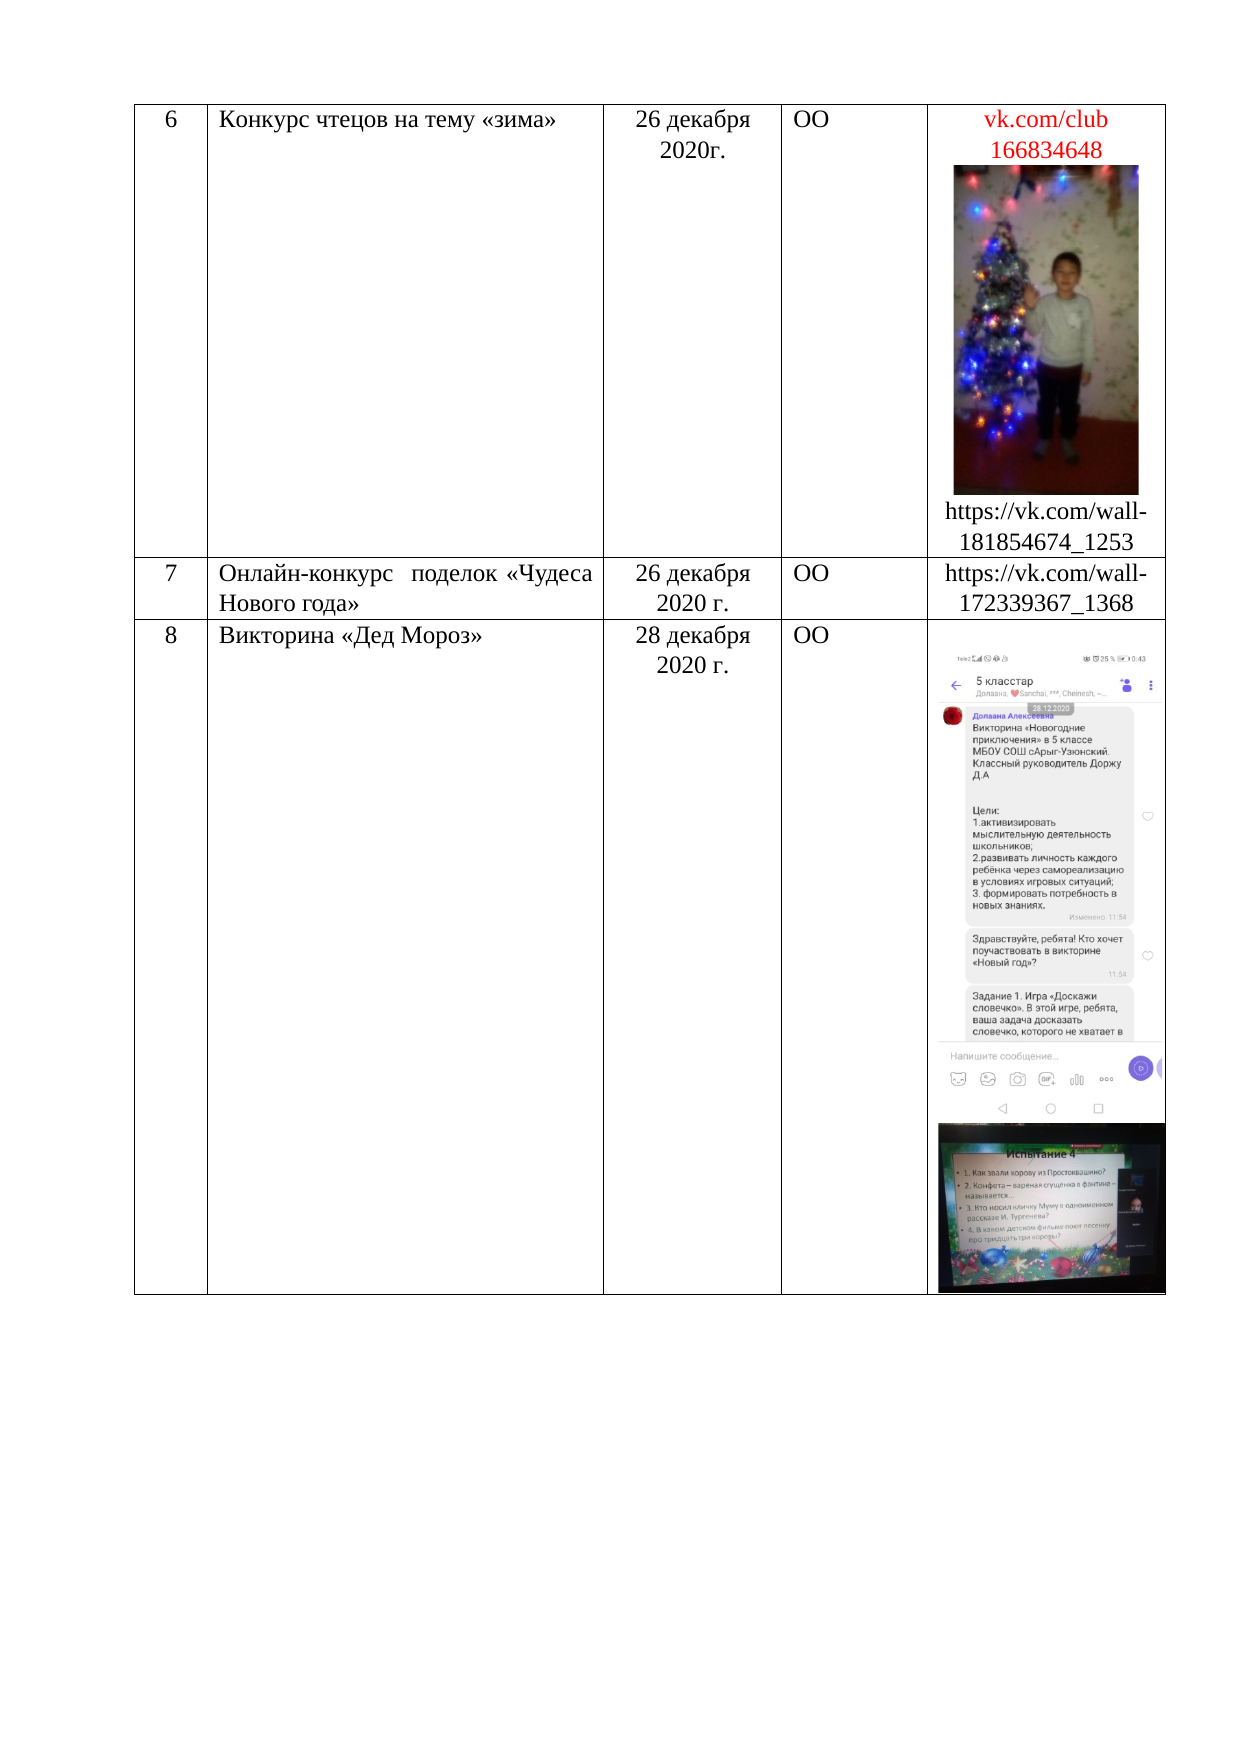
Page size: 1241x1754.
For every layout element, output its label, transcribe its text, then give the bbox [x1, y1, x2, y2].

table_cell Онлайн-конкурс поделок «Чудеса Нового года» [208, 558, 603, 619]
table_cell 7 [135, 558, 207, 619]
picture [953, 165, 1139, 495]
table_cell Викторина «Дед Мороз» [208, 620, 603, 1294]
table_cell vk.com/club 166834648 https://vk.com/wall-181854674_1253 [928, 105, 1165, 557]
table_cell 8 [135, 620, 207, 1294]
table_cell ОО [782, 620, 927, 1294]
table_cell 28 декабря 2020 г. [604, 620, 781, 1294]
picture [938, 649, 1163, 1122]
table_cell https://vk.com/wall-172339367_1368 [928, 558, 1165, 619]
table_cell ОО [782, 105, 927, 557]
table_cell 26 декабря 2020г. [604, 105, 781, 557]
table_cell ОО [782, 558, 927, 619]
table_cell 26 декабря 2020 г. [604, 558, 781, 619]
table_cell Конкурс чтецов на тему «зима» [208, 105, 603, 557]
table_cell [928, 620, 1165, 1294]
picture [938, 1123, 1165, 1293]
table_cell 6 [135, 105, 207, 557]
